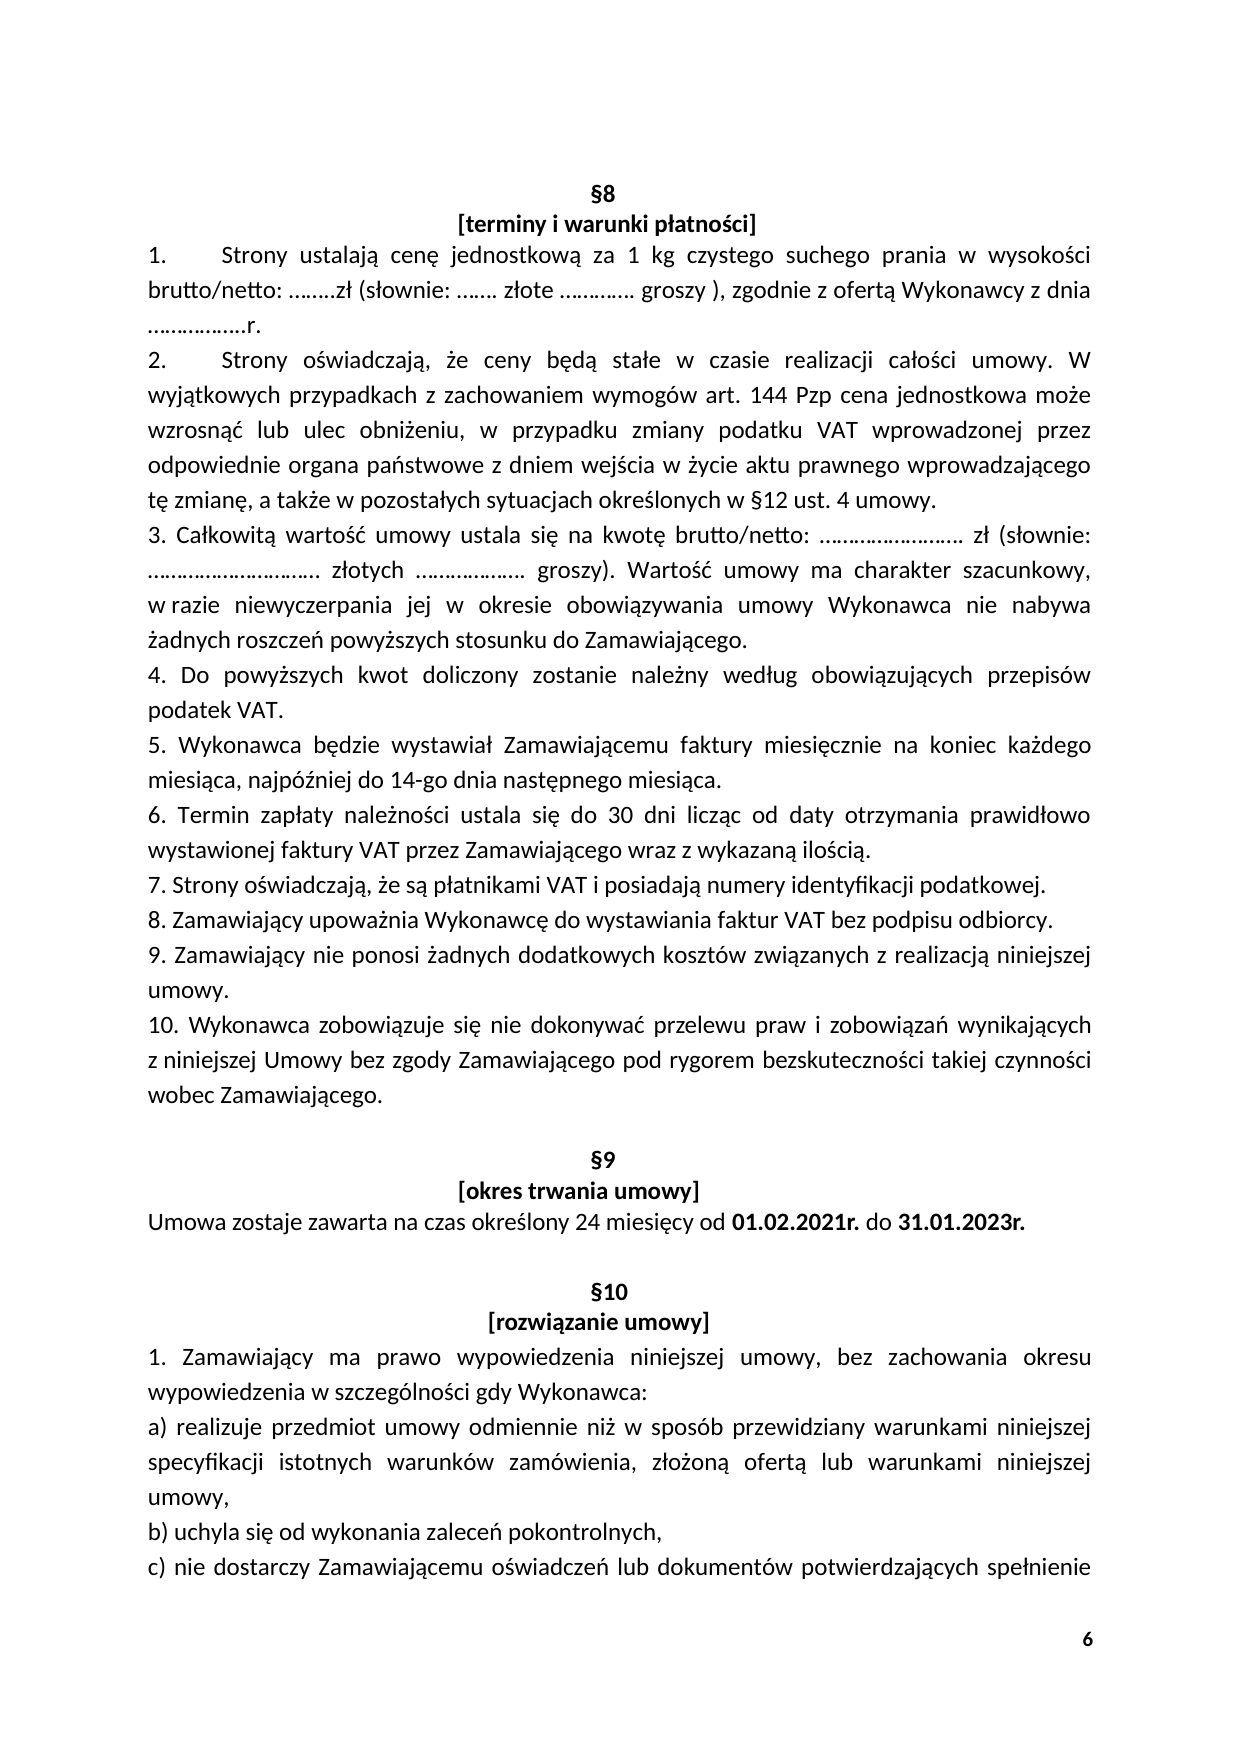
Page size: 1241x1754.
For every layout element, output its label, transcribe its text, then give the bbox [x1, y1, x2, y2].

text 10. Wykonawca zobowiązuje się nie dokonywać przelewu praw i zobowiązań wynikających z niniejszej Umowy bez zgody Zamawiającego pod rygorem bezskuteczności takiej czynności wobec Zamawiającego. [148, 1009, 1093, 1110]
text [okres trwania umowy] [458, 1175, 1093, 1206]
list Strony ustalają cenę jednostkową za 1 kg czystego suchego prania w wysokości brutto/netto: ……..zł (słownie: ……. złote …………. groszy ), zgodnie z ofertą Wykonawcy z dnia ……………..r. [148, 239, 1093, 340]
text 1. Zamawiający ma prawo wypowiedzenia niniejszej umowy, bez zachowania okresu wypowiedzenia w szczególności gdy Wykonawca: [148, 1341, 1093, 1407]
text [148, 1551, 1093, 1582]
text b) uchyla się od wykonania zaleceń pokontrolnych, [148, 1516, 1093, 1547]
text [rozwiązanie umowy] [487, 1306, 1093, 1337]
text 9. Zamawiający nie ponosi żadnych dodatkowych kosztów związanych z realizacją niniejszej umowy. [148, 939, 1093, 1005]
text [terminy i warunki płatności] [457, 209, 1093, 239]
list Strony oświadczają, że ceny będą stałe w czasie realizacji całości umowy. W wyjątkowych przypadkach z zachowaniem wymogów art. 144 Pzp cena jednostkowa może wzrosnąć lub ulec obniżeniu, w przypadku zmiany podatku VAT wprowadzonej przez odpowiednie organa państwowe z dniem wejścia w życie aktu prawnego wprowadzającego tę zmianę, a także w pozostałych sytuacjach określonych w §12 ust. 4 umowy. [148, 344, 1093, 515]
text 4. Do powyższych kwot doliczony zostanie należny według obowiązujących przepisów podatek VAT. [148, 659, 1093, 725]
text 5. Wykonawca będzie wystawiał Zamawiającemu faktury miesięcznie na koniec każdego miesiąca, najpóźniej do 14-go dnia następnego miesiąca. [148, 729, 1093, 795]
text §8 [590, 178, 1093, 209]
text 6. Termin zapłaty należności ustala się do 30 dni licząc od daty otrzymania prawidłowo wystawionej faktury VAT przez Zamawiającego wraz z wykazaną ilością. [148, 799, 1093, 865]
text 8. Zamawiający upoważnia Wykonawcę do wystawiania faktur VAT bez podpisu odbiorcy. [148, 904, 1093, 935]
text §10 [546, 1276, 1093, 1306]
text a) realizuje przedmiot umowy odmiennie niż w sposób przewidziany warunkami niniejszej specyfikacji istotnych warunków zamówienia, złożoną ofertą lub warunkami niniejszej umowy, [148, 1411, 1093, 1512]
text 7. Strony oświadczają, że są płatnikami VAT i posiadają numery identyfikacji podatkowej. [148, 869, 1093, 900]
text §9 [576, 1145, 1093, 1175]
text 3. Całkowitą wartość umowy ustala się na kwotę brutto/netto: ……………………. zł (słownie: ………………………… złotych ………………. groszy). Wartość umowy ma charakter szacunkowy, w razie niewyczerpania jej w okresie obowiązywania umowy Wykonawca nie nabywa żadnych roszczeń powyższych stosunku do Zamawiającego. [148, 519, 1093, 655]
text Umowa zostaje zawarta na czas określony 24 miesięcy od 01.02.2021r. do 31.01.2023r. [148, 1206, 1093, 1236]
